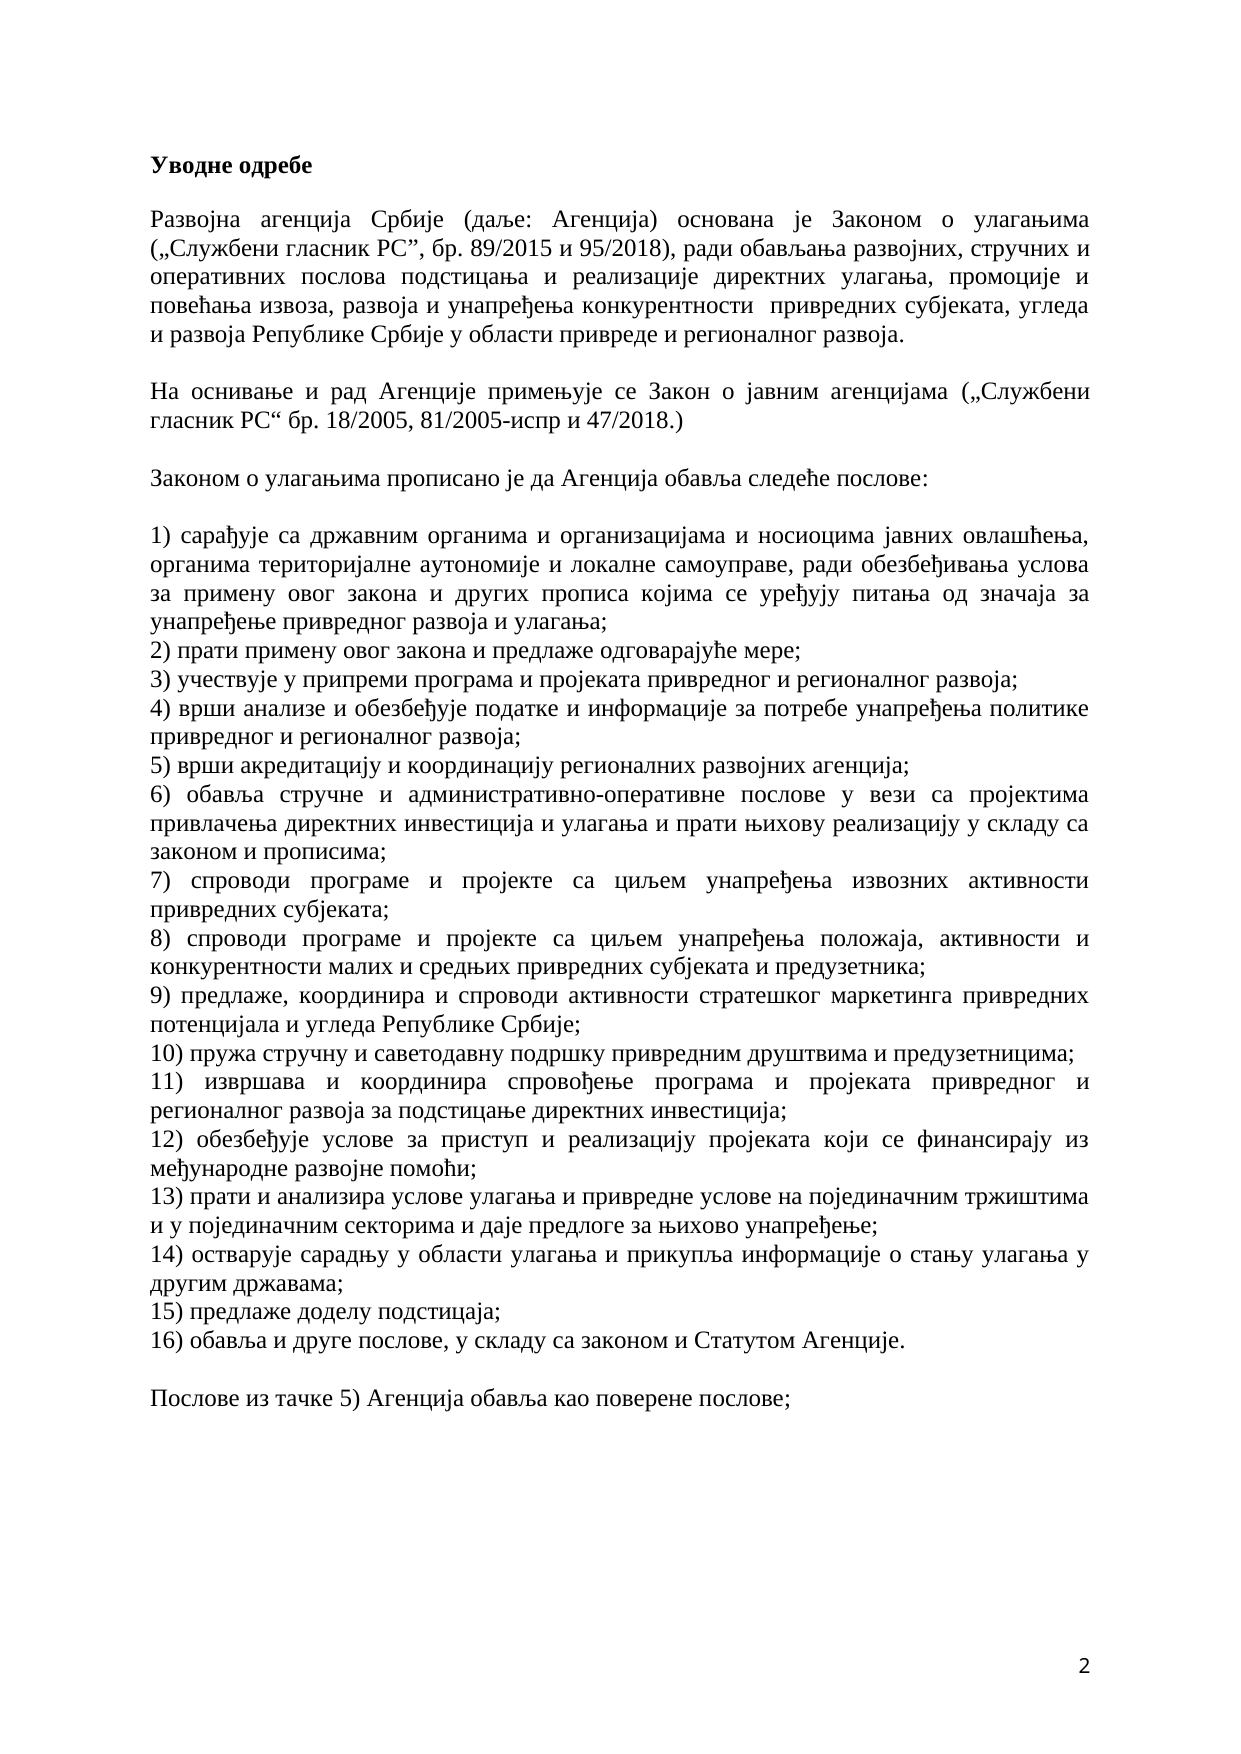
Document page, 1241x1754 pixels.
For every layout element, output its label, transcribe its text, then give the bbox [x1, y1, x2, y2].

text 1) сарађује са државним органима и организацијама и носиоцима јавних овлашћења, органима територијалне аутономије и локалне самоуправе, ради обезбеђивања услова за примену овог закона и других прописа којима се уређују питања од значаја за унапређење привредног развоја и улагања; [150, 520, 1090, 635]
text Послове из тачке 5) Агенција обавља као поверене послове; [150, 1383, 1090, 1411]
text 12) обезбеђује услове за приступ и реализацију пројеката који се финансирају из међународне развојне помоћи; [150, 1124, 1090, 1181]
text 3) учествује у припреми програма и пројеката привредног и регионалног развоја; [150, 664, 1090, 693]
text На оснивање и рад Агенције примењује се Закон о јавним агенцијама („Службени гласник РС“ бр. 18/2005, 81/2005-испр и 47/2018.) [150, 376, 1090, 434]
text Уводне одребе [150, 150, 1090, 179]
text 5) врши акредитацију и координацију регионалних развојних агенција; [150, 750, 1090, 779]
text 4) врши анализе и обезбеђује податке и информације за потребе унапређења политике привредног и регионалног развоја; [150, 693, 1090, 750]
text 6) обавља стручне и административно-оперативне послове у вези са пројектима привлачења директних инвестиција и улагања и прати њихову реализацију у складу са законом и прописима; [150, 779, 1090, 865]
text Развојна агенција Србије (даље: Агенција) основана је Законом о улагањима („Службени гласник РС”, бр. 89/2015 и 95/2018), ради обављања развојних, стручних и оперативних послова подстицања и реализације директних улагања, промоције и повећања извоза, развоја и унапређења конкурентности привредних субјеката, угледа и развоја Републике Србије у области привреде и регионалног развоја. [150, 204, 1090, 348]
text 14) остварује сарадњу у области улагања и прикупља информације о стању улагања у другим државама; [150, 1239, 1090, 1296]
text 16) обавља и друге послове, у складу са законом и Статутом Агенције. [150, 1325, 1090, 1354]
text 9) предлаже, координира и спроводи активности стратешког маркетинга привредних потенцијала и угледа Републике Србије; [150, 980, 1090, 1038]
text 7) спроводи програме и пројекте са циљем унапређења извозних активности привредних субјеката; [150, 865, 1090, 923]
text Законом о улагањима прописано је да Агенција обавља следеће послове: [150, 463, 1090, 491]
text 2) прати примену овог закона и предлаже одговарајуће мере; [150, 635, 1090, 664]
text 11) извршава и координира спровођење програма и пројеката привредног и регионалног развоја за подстицање директних инвестиција; [150, 1066, 1090, 1124]
text 13) прати и анализира услове улагања и привредне услове на појединачним тржиштима и у појединачним секторима и даје предлоге за њихово унапређење; [150, 1181, 1090, 1239]
text 15) предлаже доделу подстицаја; [150, 1296, 1090, 1325]
text 10) пружа стручну и саветодавну подршку привредним друштвима и предузетницима; [150, 1038, 1090, 1066]
text 8) спроводи програме и пројекте са циљем унапређења положаја, активности и конкурентности малих и средњих привредних субјеката и предузетника; [150, 923, 1090, 980]
